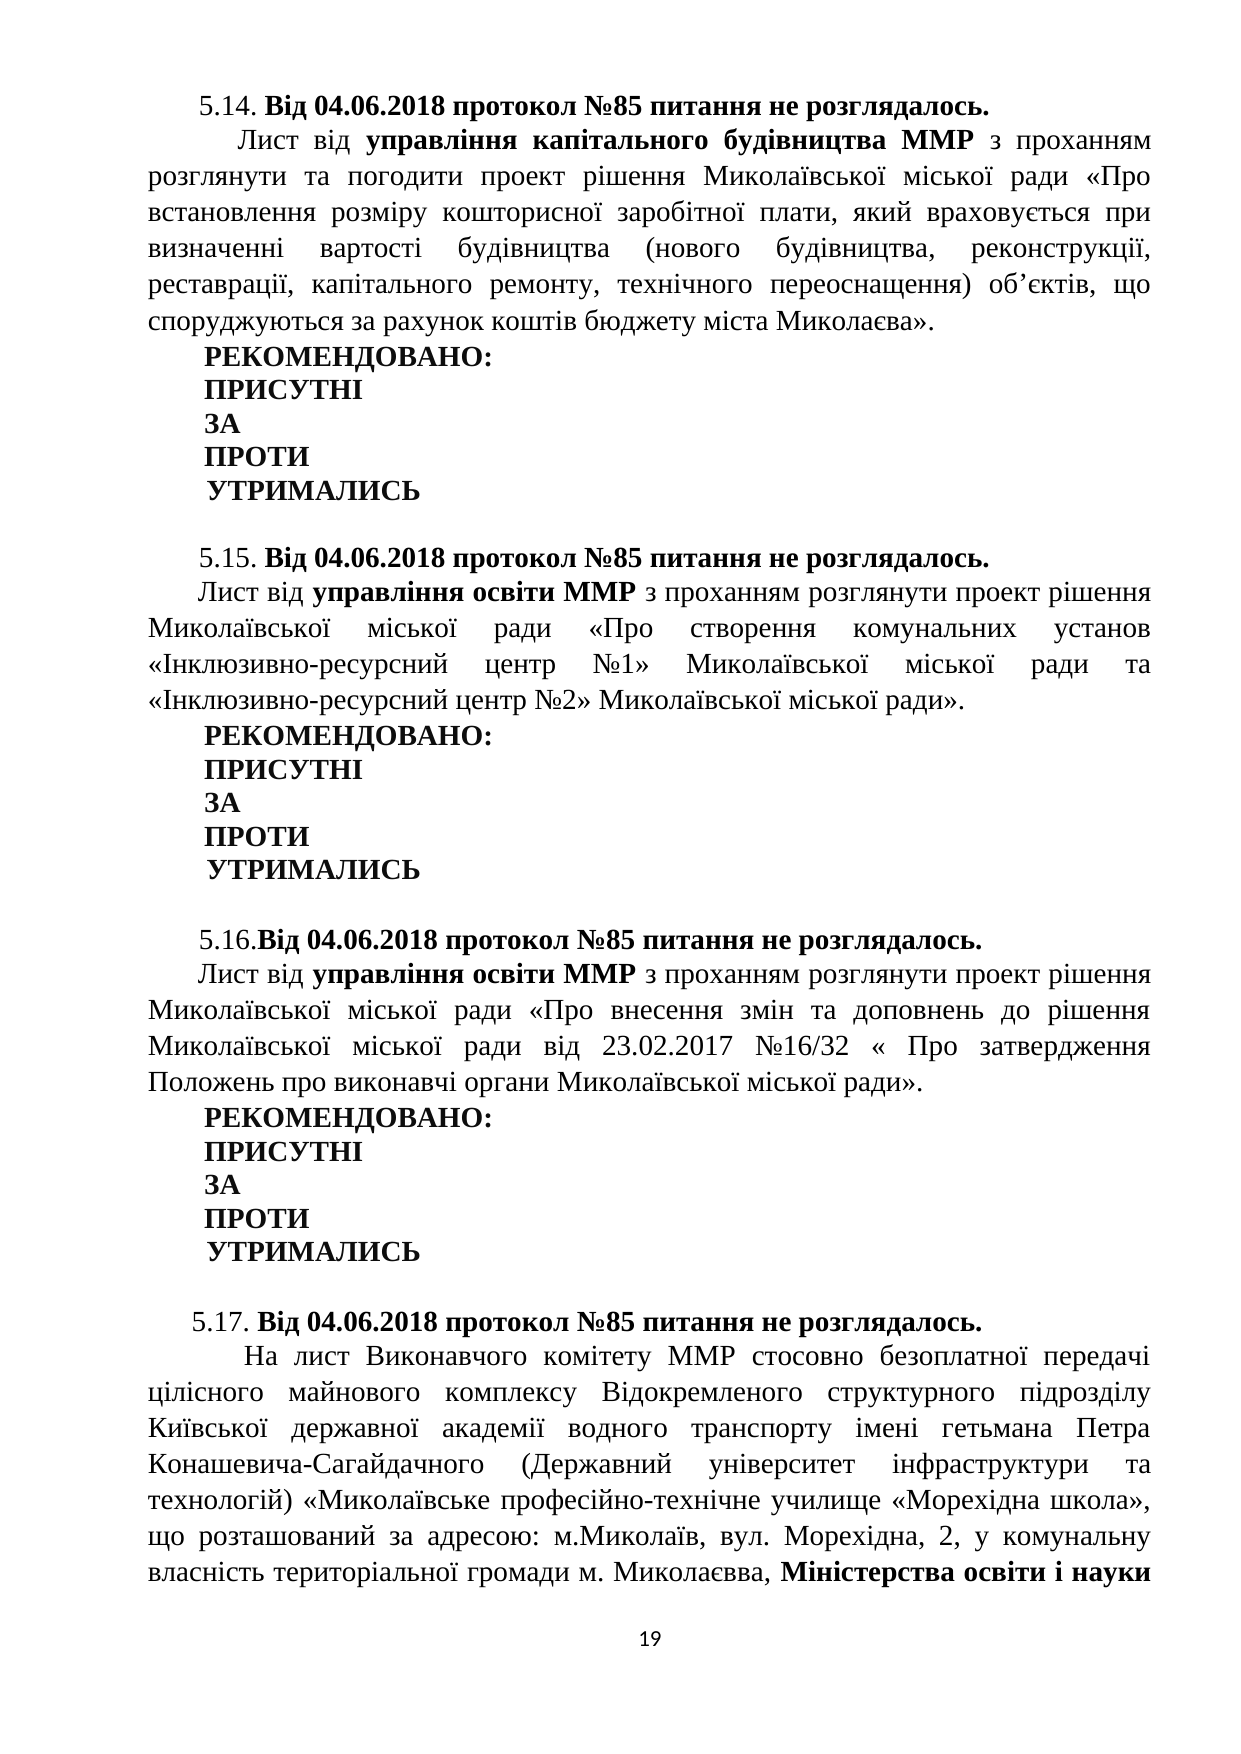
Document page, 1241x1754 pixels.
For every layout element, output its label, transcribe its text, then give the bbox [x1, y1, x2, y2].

text РЕКОМЕНДОВАНО: [148, 718, 1152, 752]
text УТРИМАЛИСЬ [148, 473, 1152, 507]
text ПРОТИ [148, 1201, 1152, 1234]
text 5.15. Від 04.06.2018 протокол №85 питання не розглядалось. [148, 540, 1152, 574]
text 5.16.Від 04.06.2018 протокол №85 питання не розглядалось. [148, 922, 1152, 956]
text ПРОТИ [148, 439, 1152, 473]
text 5.14. Від 04.06.2018 протокол №85 питання не розглядалось. [148, 88, 1152, 122]
text УТРИМАЛИСЬ [148, 852, 1152, 886]
text ЗА [148, 785, 1152, 819]
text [148, 1338, 1152, 1588]
text ЗА [148, 406, 1152, 439]
text ПРИСУТНІ [148, 1134, 1152, 1167]
text 5.17. Від 04.06.2018 протокол №85 питання не розглядалось. [148, 1304, 1152, 1338]
text ПРИСУТНІ [148, 372, 1152, 406]
text ПРИСУТНІ [148, 752, 1152, 785]
text Лист від управління освіти ММР з проханням розглянути проект рішення Миколаївської міської ради «Про створення комунальних установ «Інклюзивно-ресурсний центр №1» Миколаївської міської ради та «Інклюзивно-ресурсний центр №2» Миколаївської міської ради». [148, 574, 1152, 716]
text ЗА [148, 1167, 1152, 1201]
text Лист від управління капітального будівництва ММР з проханням розглянути та погодити проект рішення Миколаївської міської ради «Про встановлення розміру кошторисної заробітної плати, який враховується при визначенні вартості будівництва (нового будівництва, реконструкції, реставрації, капітального ремонту, технічного переоснащення) об’єктів, що споруджуються за рахунок коштів бюджету міста Миколаєва». [148, 122, 1152, 336]
text РЕКОМЕНДОВАНО: [148, 339, 1152, 372]
text РЕКОМЕНДОВАНО: [148, 1100, 1152, 1134]
text ПРОТИ [148, 819, 1152, 852]
text УТРИМАЛИСЬ [148, 1234, 1152, 1268]
text Лист від управління освіти ММР з проханням розглянути проект рішення Миколаївської міської ради «Про внесення змін та доповнень до рішення Миколаївської міської ради від 23.02.2017 №16/32 « Про затвердження Положень про виконавчі органи Миколаївської міської ради». [148, 956, 1152, 1098]
